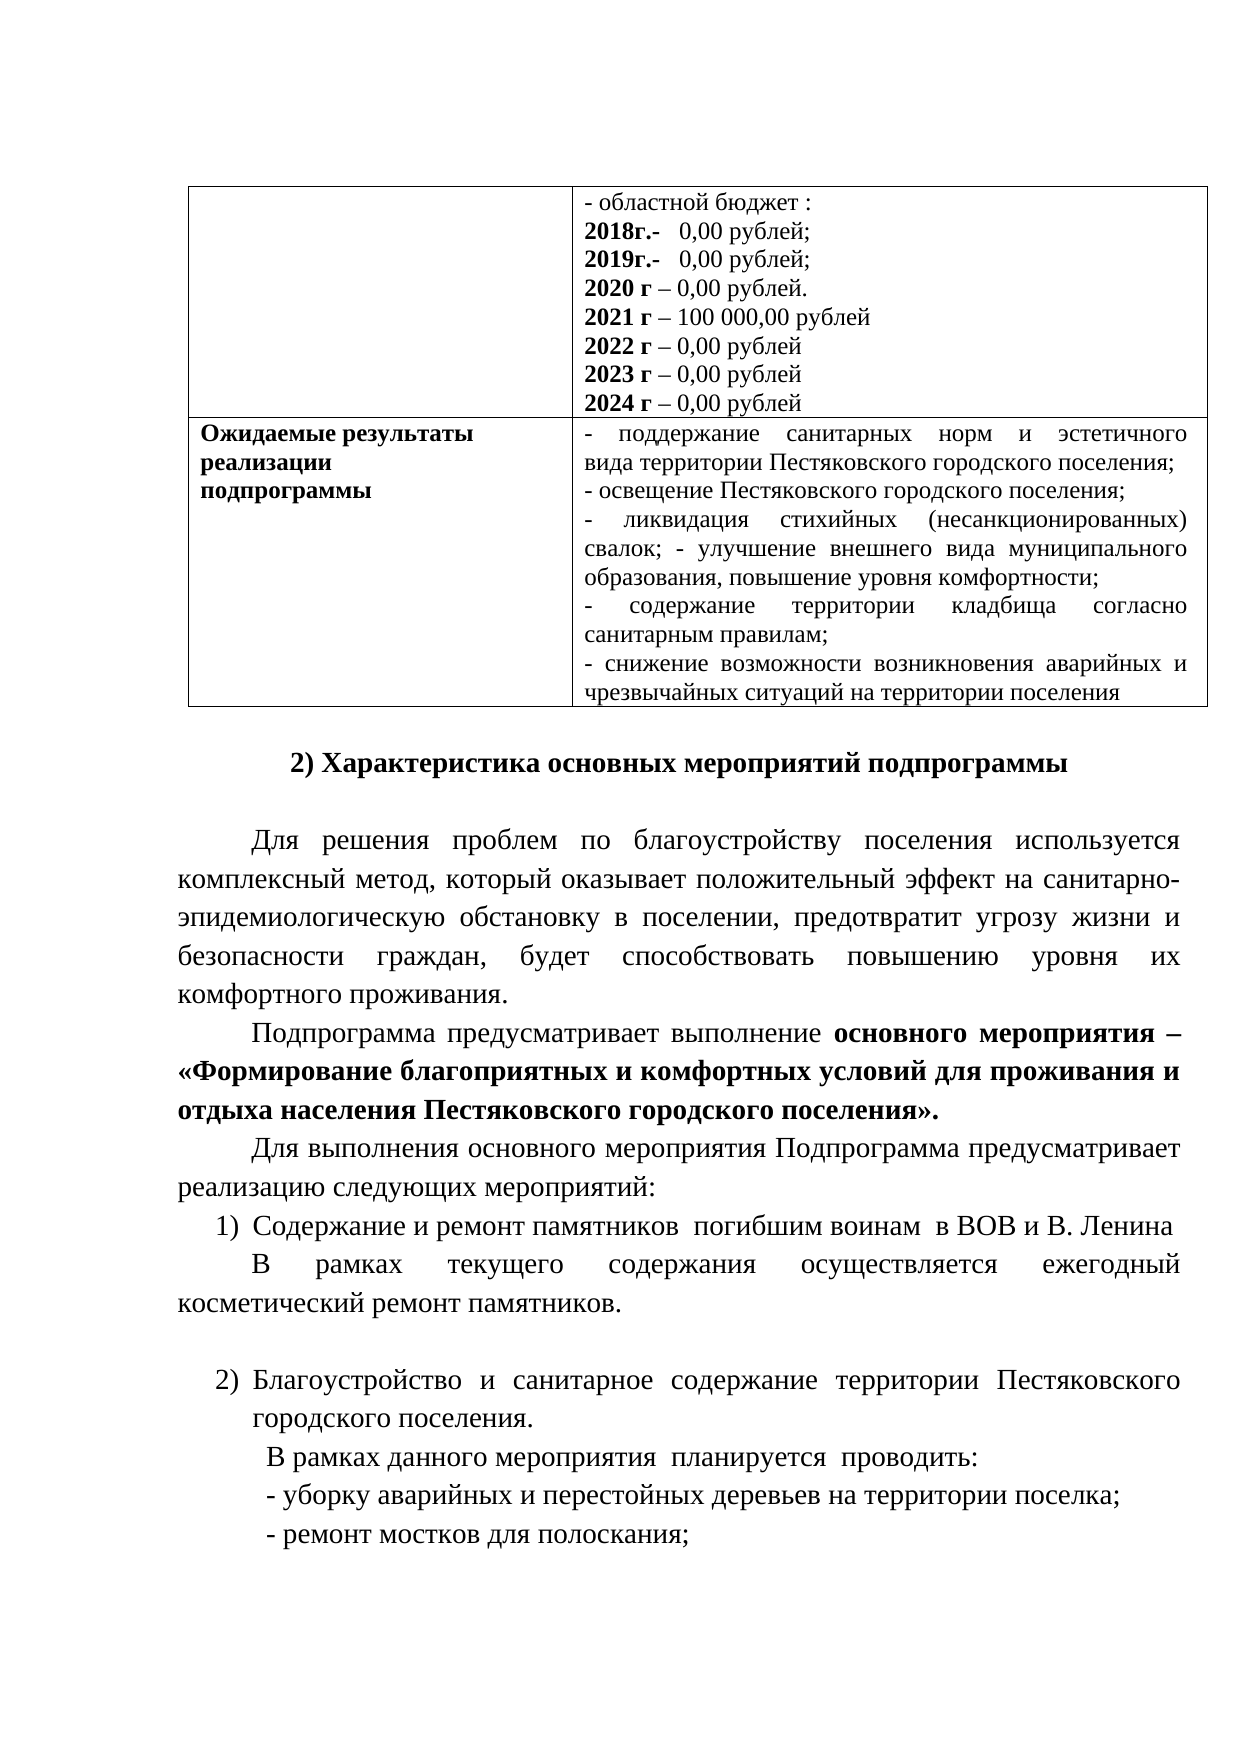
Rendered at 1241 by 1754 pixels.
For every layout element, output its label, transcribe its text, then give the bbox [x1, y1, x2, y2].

text Для решения проблем по благоустройству поселения используется комплексный метод, который оказывает положительный эффект на санитарно-эпидемиологическую обстановку в поселении, предотвратит угрозу жизни и безопасности граждан, будет способствовать повышению уровня их комфортного проживания. [177, 822, 1181, 1010]
text - уборку аварийных и перестойных деревьев на территории поселка; [177, 1477, 1181, 1511]
list Содержание и ремонт памятников погибшим воинам в ВОВ и В. Ленина [215, 1208, 1181, 1241]
table_cell Ожидаемые результаты реализации подпрограммы [189, 418, 572, 706]
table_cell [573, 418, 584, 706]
text В рамках данного мероприятия планируется проводить: [177, 1439, 1181, 1472]
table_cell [189, 187, 572, 417]
text - ремонт мостков для полоскания; [177, 1516, 1181, 1549]
text Для выполнения основного мероприятия Подпрограмма предусматривает реализацию следующих мероприятий: [177, 1131, 1181, 1203]
text 2) Характеристика основных мероприятий подпрограммы [177, 745, 1181, 779]
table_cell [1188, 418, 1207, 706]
text В рамках текущего содержания осуществляется ежегодный косметический ремонт памятников. [177, 1246, 1181, 1318]
list Благоустройство и санитарное содержание территории Пестяковского городского поселения. [215, 1362, 1181, 1434]
text Подпрограмма предусматривает выполнение основного мероприятия – «Формирование благоприятных и комфортных условий для проживания и отдыха населения Пестяковского городского поселения». [177, 1015, 1181, 1126]
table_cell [573, 187, 1207, 417]
